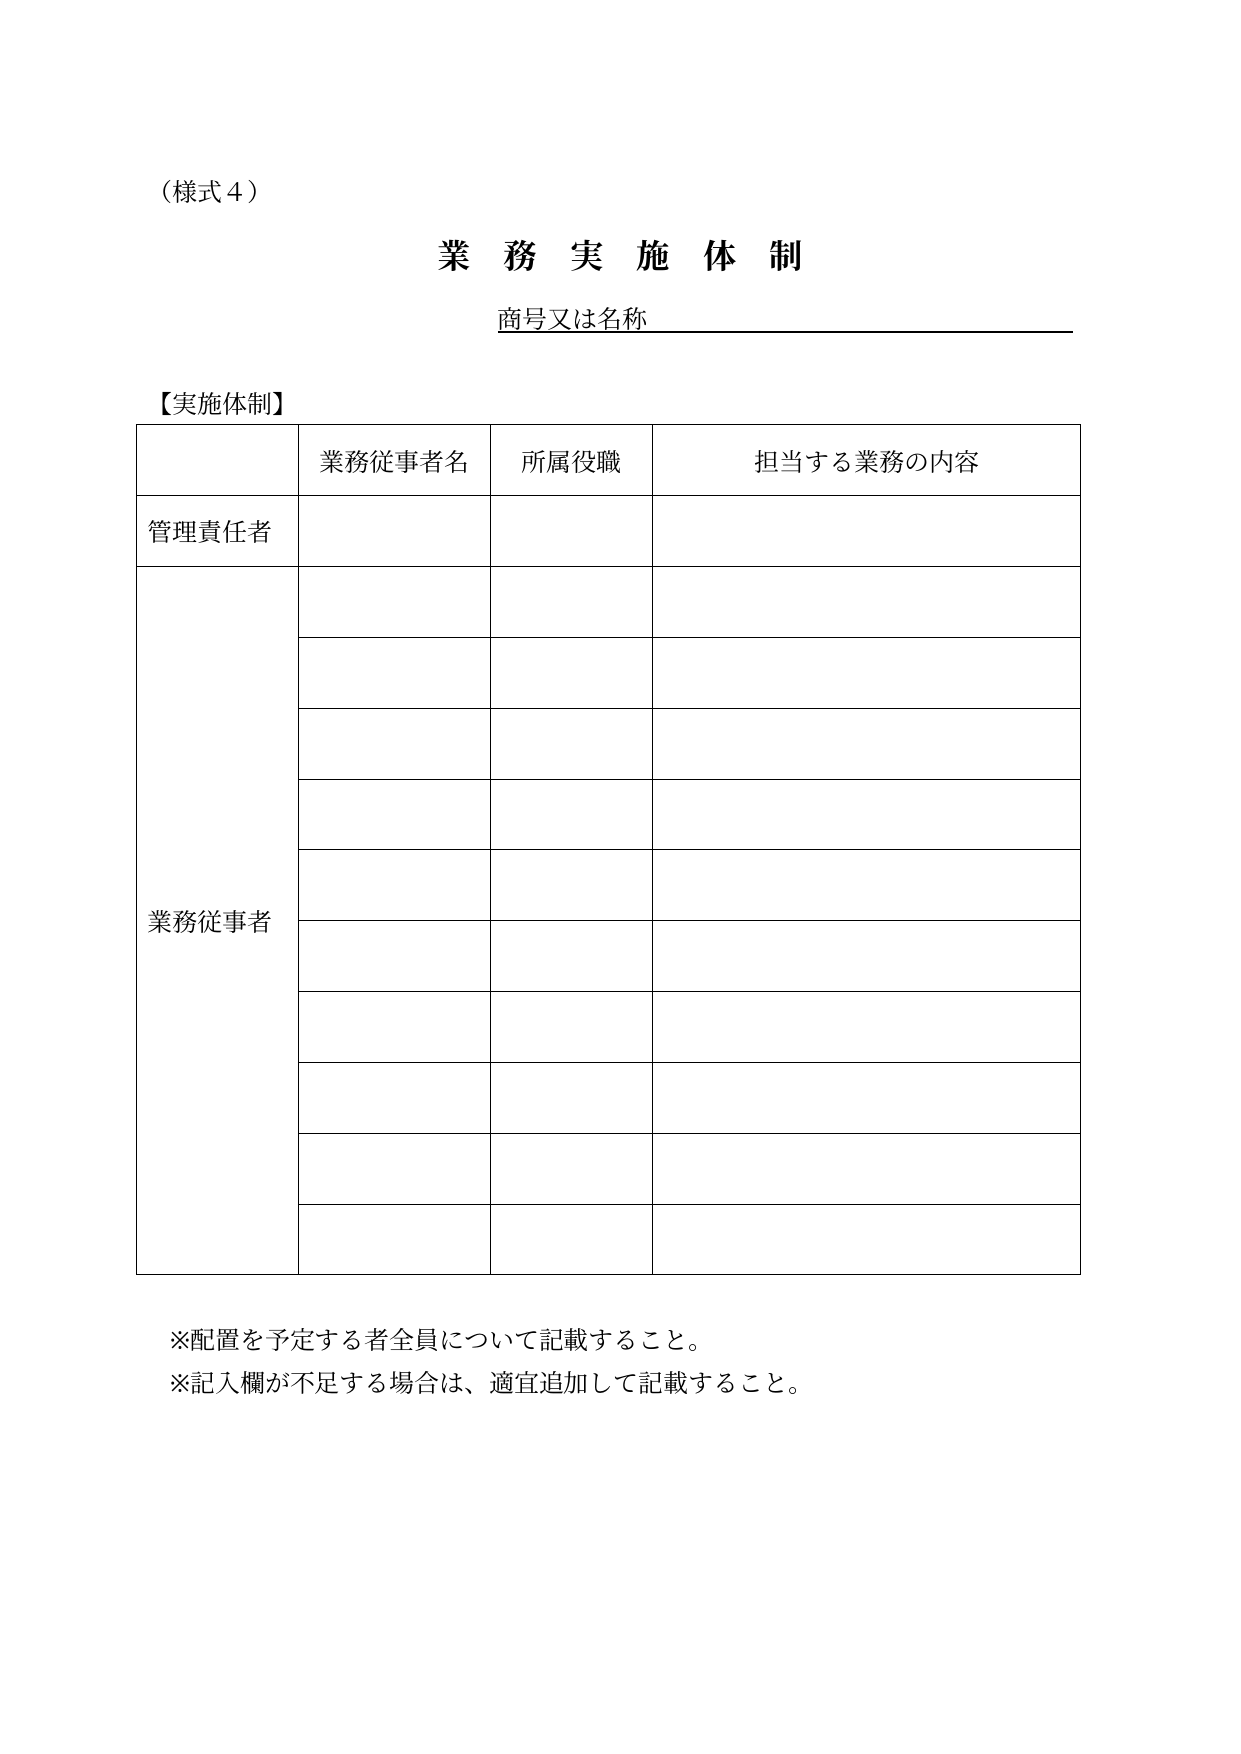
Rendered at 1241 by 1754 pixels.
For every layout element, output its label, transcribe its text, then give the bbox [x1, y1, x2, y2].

table_cell [491, 496, 652, 566]
table_cell 管理責任者 [137, 496, 298, 566]
table_cell [491, 638, 652, 708]
table_cell [653, 567, 1080, 637]
table_cell [299, 638, 490, 708]
table_cell [299, 780, 490, 849]
text 商号又は名称 [498, 297, 1092, 339]
table_header 業務従事者名 [299, 425, 490, 495]
table_cell [491, 1205, 652, 1274]
text ※記入欄が不足する場合は、適宜追加して記載すること。 [169, 1360, 1092, 1403]
text 【実施体制】 [148, 382, 1092, 424]
text （様式４） [148, 169, 1092, 212]
table_cell [299, 1205, 490, 1274]
table_cell [653, 496, 1080, 566]
table_cell [653, 1063, 1080, 1133]
table_header [137, 425, 298, 495]
table_cell [299, 992, 490, 1062]
table_cell [299, 709, 490, 778]
table_cell [653, 1134, 1080, 1203]
table_cell [299, 1134, 490, 1203]
table_cell [491, 992, 652, 1062]
table_cell 業務従事者 [137, 567, 298, 1274]
table_cell [491, 567, 652, 637]
table_cell [491, 1134, 652, 1203]
table_cell [299, 921, 490, 991]
table_cell [653, 709, 1080, 778]
table_cell [653, 1205, 1080, 1274]
table_cell [653, 780, 1080, 849]
table_cell [299, 850, 490, 920]
text ※配置を予定する者全員について記載すること。 [169, 1318, 1092, 1360]
table_cell [491, 780, 652, 849]
table_header 所属役職 [491, 425, 652, 495]
table_cell [653, 850, 1080, 920]
table_cell [491, 709, 652, 778]
table_cell [299, 496, 490, 566]
table_cell [491, 850, 652, 920]
text 業 務 実 施 体 制 [148, 212, 1092, 297]
table_cell [653, 921, 1080, 991]
table_cell [491, 921, 652, 991]
table_cell [299, 1063, 490, 1133]
table_cell [653, 638, 1080, 708]
table_cell [299, 567, 490, 637]
table_cell [653, 992, 1080, 1062]
table_header 担当する業務の内容 [653, 425, 1080, 495]
table_cell [491, 1063, 652, 1133]
